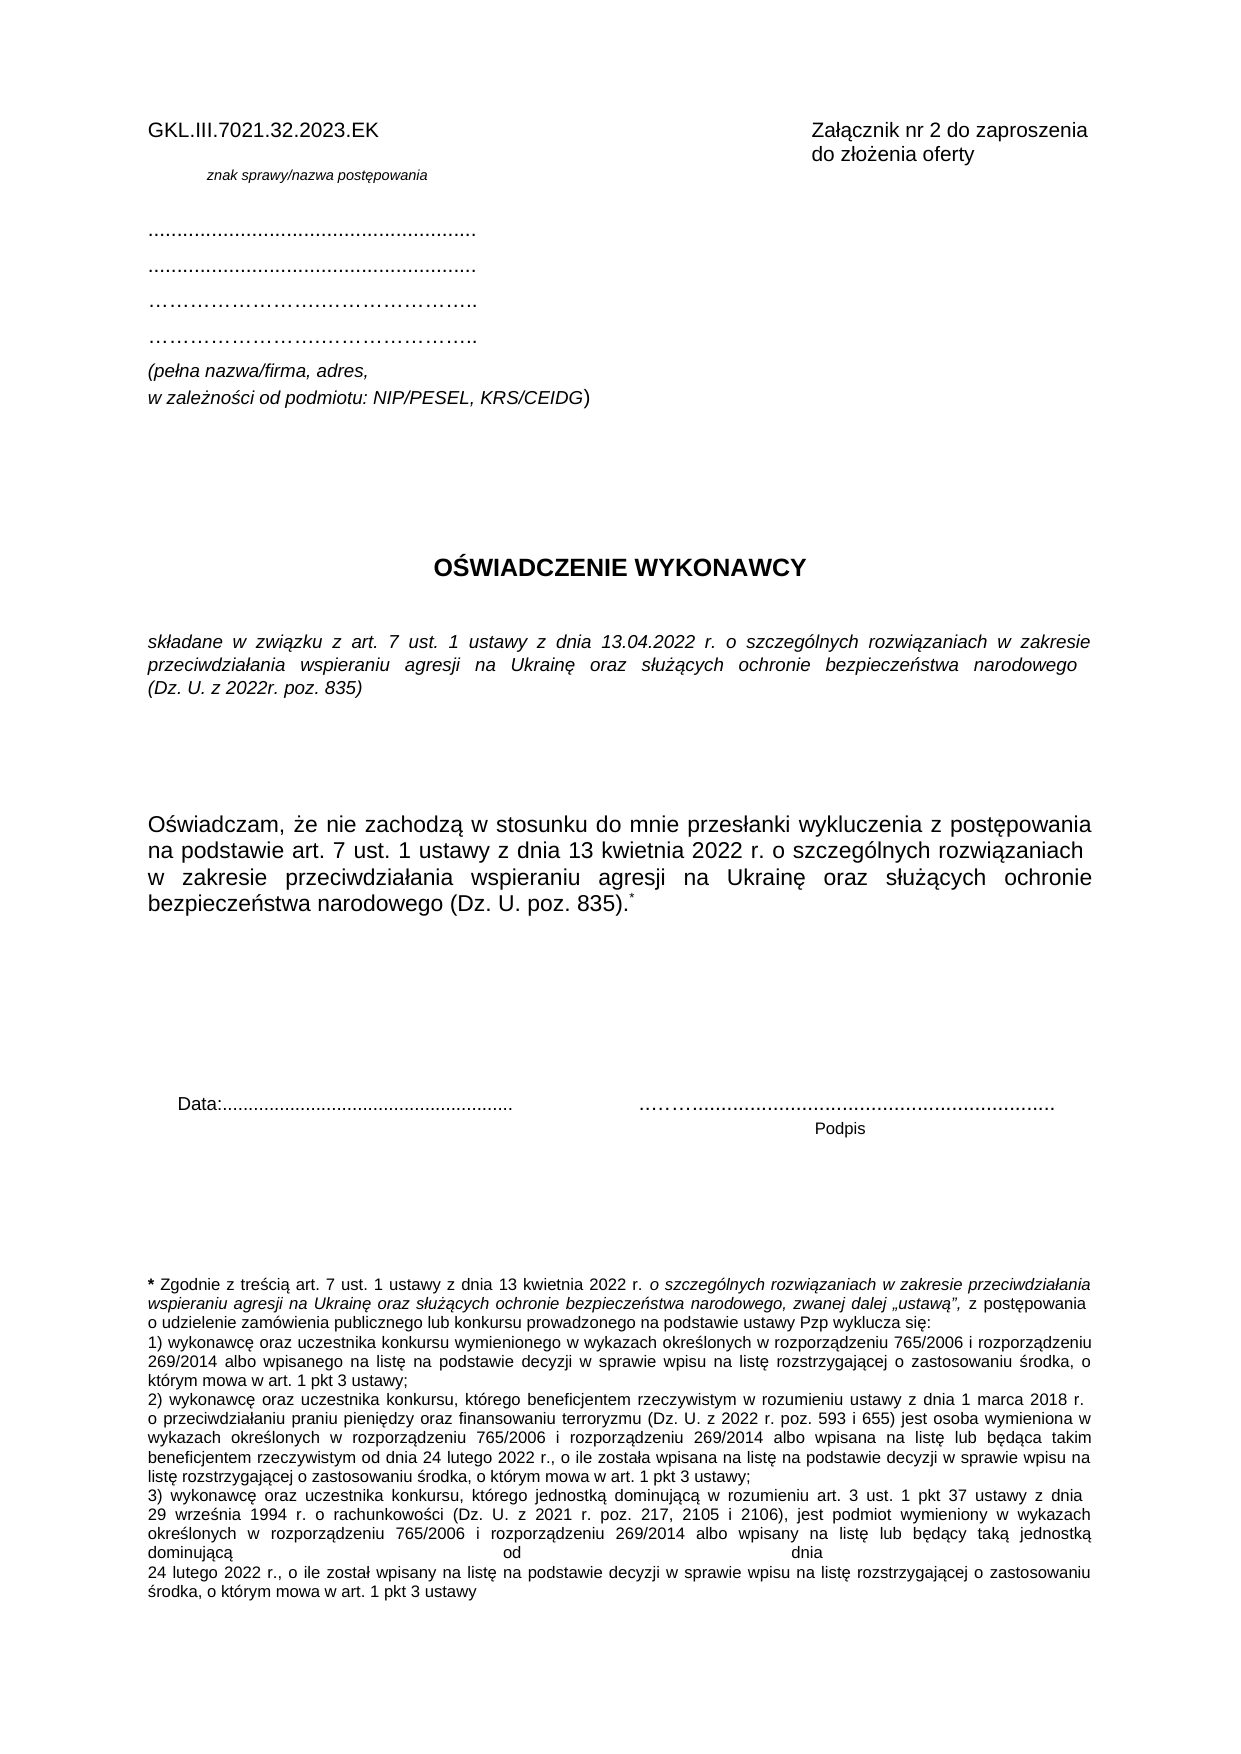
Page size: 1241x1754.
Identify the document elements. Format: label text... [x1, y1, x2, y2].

text Data:........................................................ ..……............................................................... [177, 1091, 1085, 1115]
text 3) wykonawcę oraz uczestnika konkursu, którego jednostką dominującą w rozumieniu art. 3 ust. 1 pkt 37 ustawy z dnia 29 września 1994 r. o rachunkowości (Dz. U. z 2021 r. poz. 217, 2105 i 2106), jest podmiot wymieniony w wykazach określonych w rozporządzeniu 765/2006 i rozporządzeniu 269/2014 albo wpisany na listę lub będący taką jednostką dominującą od dnia 24 lutego 2022 r., o ile został wpisany na listę na podstawie decyzji w sprawie wpisu na listę rozstrzygającej o zastosowaniu środka, o którym mowa w art. 1 pkt 3 ustawy [148, 1486, 1093, 1601]
text składane w związku z art. 7 ust. 1 ustawy z dnia 13.04.2022 r. o szczególnych rozwiązaniach w zakresie przeciwdziałania wspieraniu agresji na Ukrainę oraz służących ochronie bezpieczeństwa narodowego (Dz. U. z 2022r. poz. 835) [148, 631, 1093, 699]
text (pełna nazwa/firma, adres, [148, 360, 1093, 382]
text OŚWIADCZENIE WYKONAWCY [148, 553, 1093, 582]
text 1) wykonawcę oraz uczestnika konkursu wymienionego w wykazach określonych w rozporządzeniu 765/2006 i rozporządzeniu 269/2014 albo wpisanego na listę na podstawie decyzji w sprawie wpisu na listę rozstrzygającej o zastosowaniu środka, o którym mowa w art. 1 pkt 3 ustawy; [148, 1332, 1093, 1390]
text * Zgodnie z treścią art. 7 ust. 1 ustawy z dnia 13 kwietnia 2022 r. o szczególnych rozwiązaniach w zakresie przeciwdziałania wspieraniu agresji na Ukrainę oraz służących ochronie bezpieczeństwa narodowego, zwanej dalej „ustawą”, z postępowania o udzielenie zamówienia publicznego lub konkursu prowadzonego na podstawie ustawy Pzp wyklucza się: [148, 1275, 1093, 1332]
text GKL.III.7021.32.2023.EK Załącznik nr 2 do zaproszenia do złożenia oferty [148, 118, 1093, 166]
text ......................................................... [148, 252, 1093, 276]
text w zależności od podmiotu: NIP/PESEL, KRS/CEIDG) [148, 385, 1093, 409]
text …………………….………………….. [148, 288, 1093, 312]
text Podpis [148, 1118, 1085, 1138]
text ......................................................... [148, 216, 1093, 240]
text …………………….………………….. [148, 324, 1093, 348]
text 2) wykonawcę oraz uczestnika konkursu, którego beneficjentem rzeczywistym w rozumieniu ustawy z dnia 1 marca 2018 r. o przeciwdziałaniu praniu pieniędzy oraz finansowaniu terroryzmu (Dz. U. z 2022 r. poz. 593 i 655) jest osoba wymieniona w wykazach określonych w rozporządzeniu 765/2006 i rozporządzeniu 269/2014 albo wpisana na listę lub będąca takim beneficjentem rzeczywistym od dnia 24 lutego 2022 r., o ile została wpisana na listę na podstawie decyzji w sprawie wpisu na listę rozstrzygającej o zastosowaniu środka, o którym mowa w art. 1 pkt 3 ustawy; [148, 1390, 1093, 1486]
text znak sprawy/nazwa postępowania [207, 166, 1093, 183]
text Oświadczam, że nie zachodzą w stosunku do mnie przesłanki wykluczenia z postępowania na podstawie art. 7 ust. 1 ustawy z dnia 13 kwietnia 2022 r. o szczególnych rozwiązaniach w zakresie przeciwdziałania wspieraniu agresji na Ukrainę oraz służących ochronie bezpieczeństwa narodowego (Dz. U. poz. 835).* [148, 811, 1093, 916]
